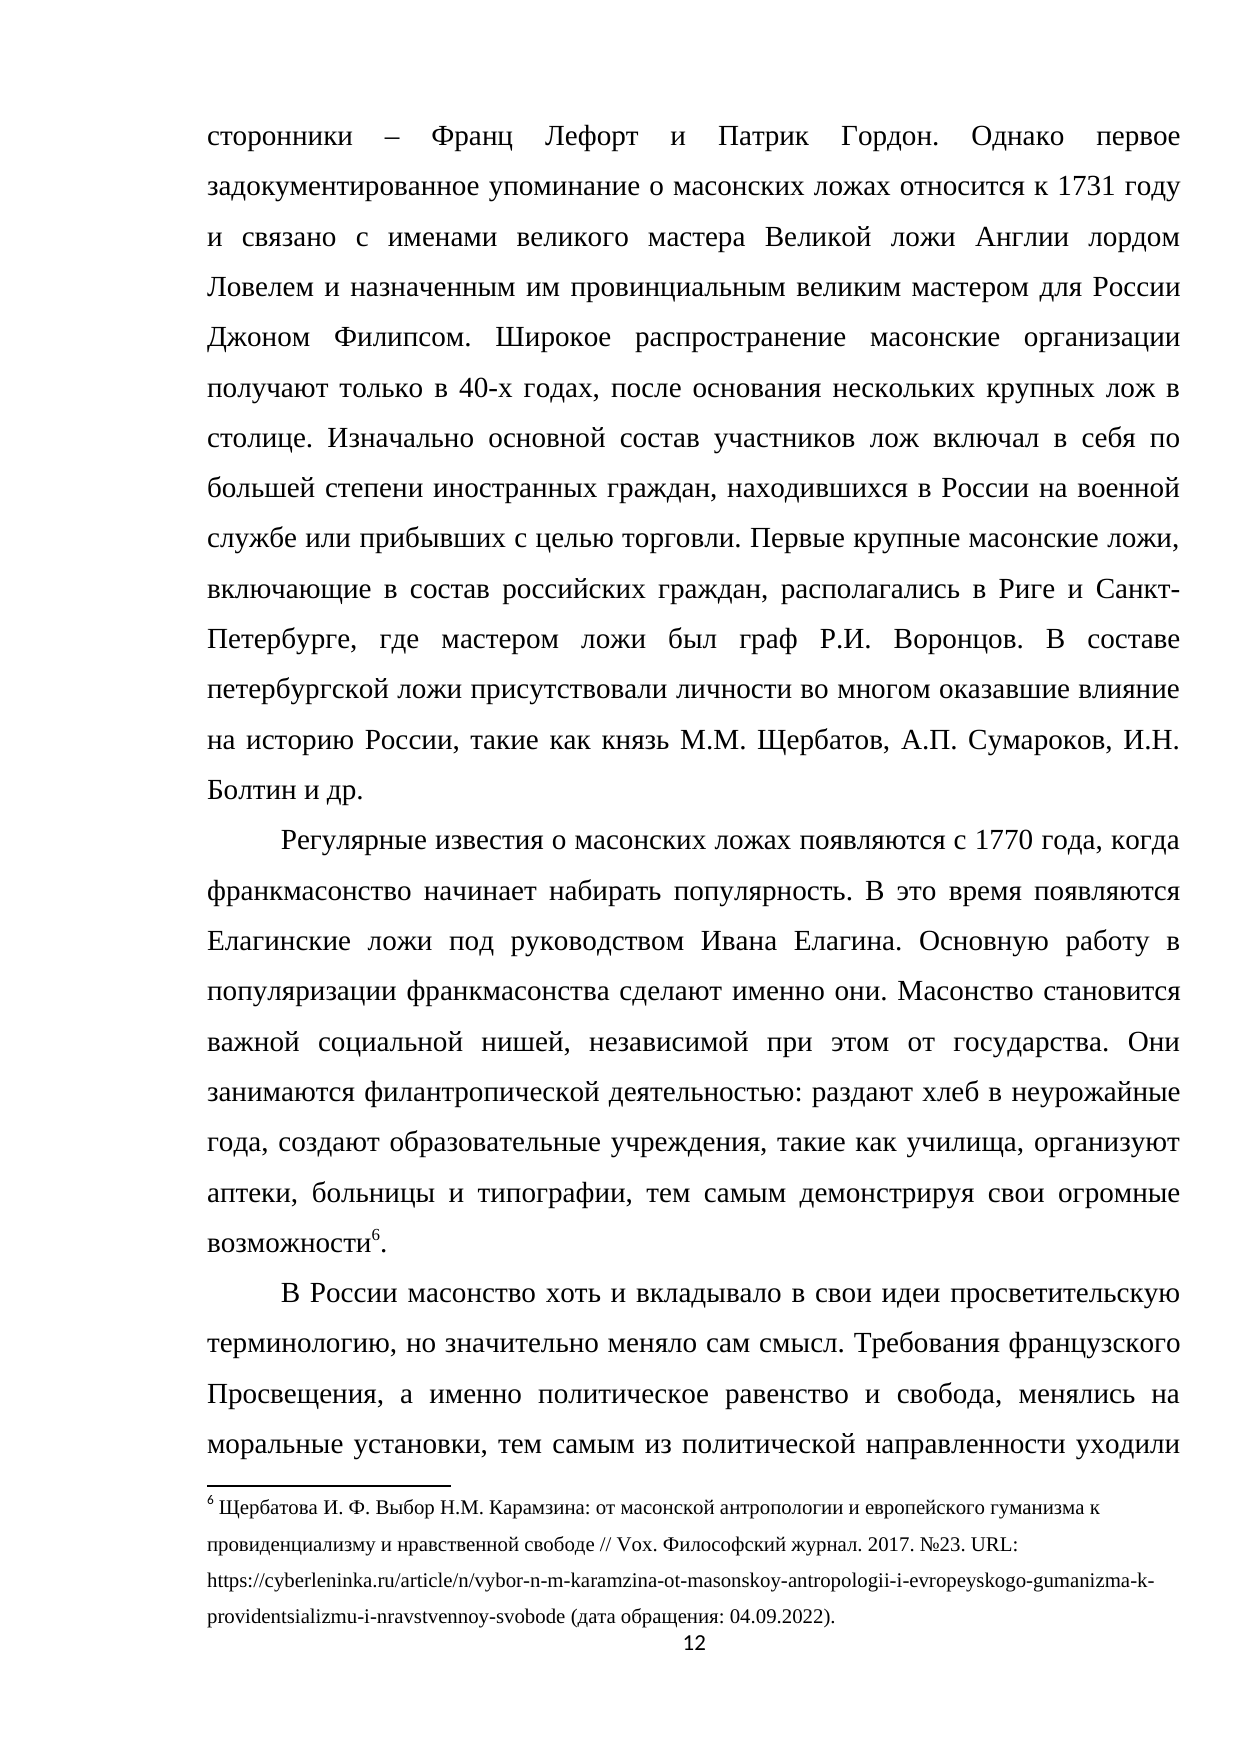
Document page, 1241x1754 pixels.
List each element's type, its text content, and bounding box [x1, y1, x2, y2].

text Регулярные известия о масонских ложах появляются с 1770 года, когда франкмасонство начинает набирать популярность. В это время появляются Елагинские ложи под руководством Ивана Елагина. Основную работу в популяризации франкмасонства сделают именно они. Масонство становится важной социальной нишей, независимой при этом от государства. Они занимаются филантропической деятельностью: раздают хлеб в неурожайные года, создают образовательные учреждения, такие как училища, организуют аптеки, больницы и типографии, тем самым демонстрируя свои огромные возможности. [207, 822, 1181, 1258]
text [207, 1275, 1181, 1460]
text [207, 118, 1181, 806]
